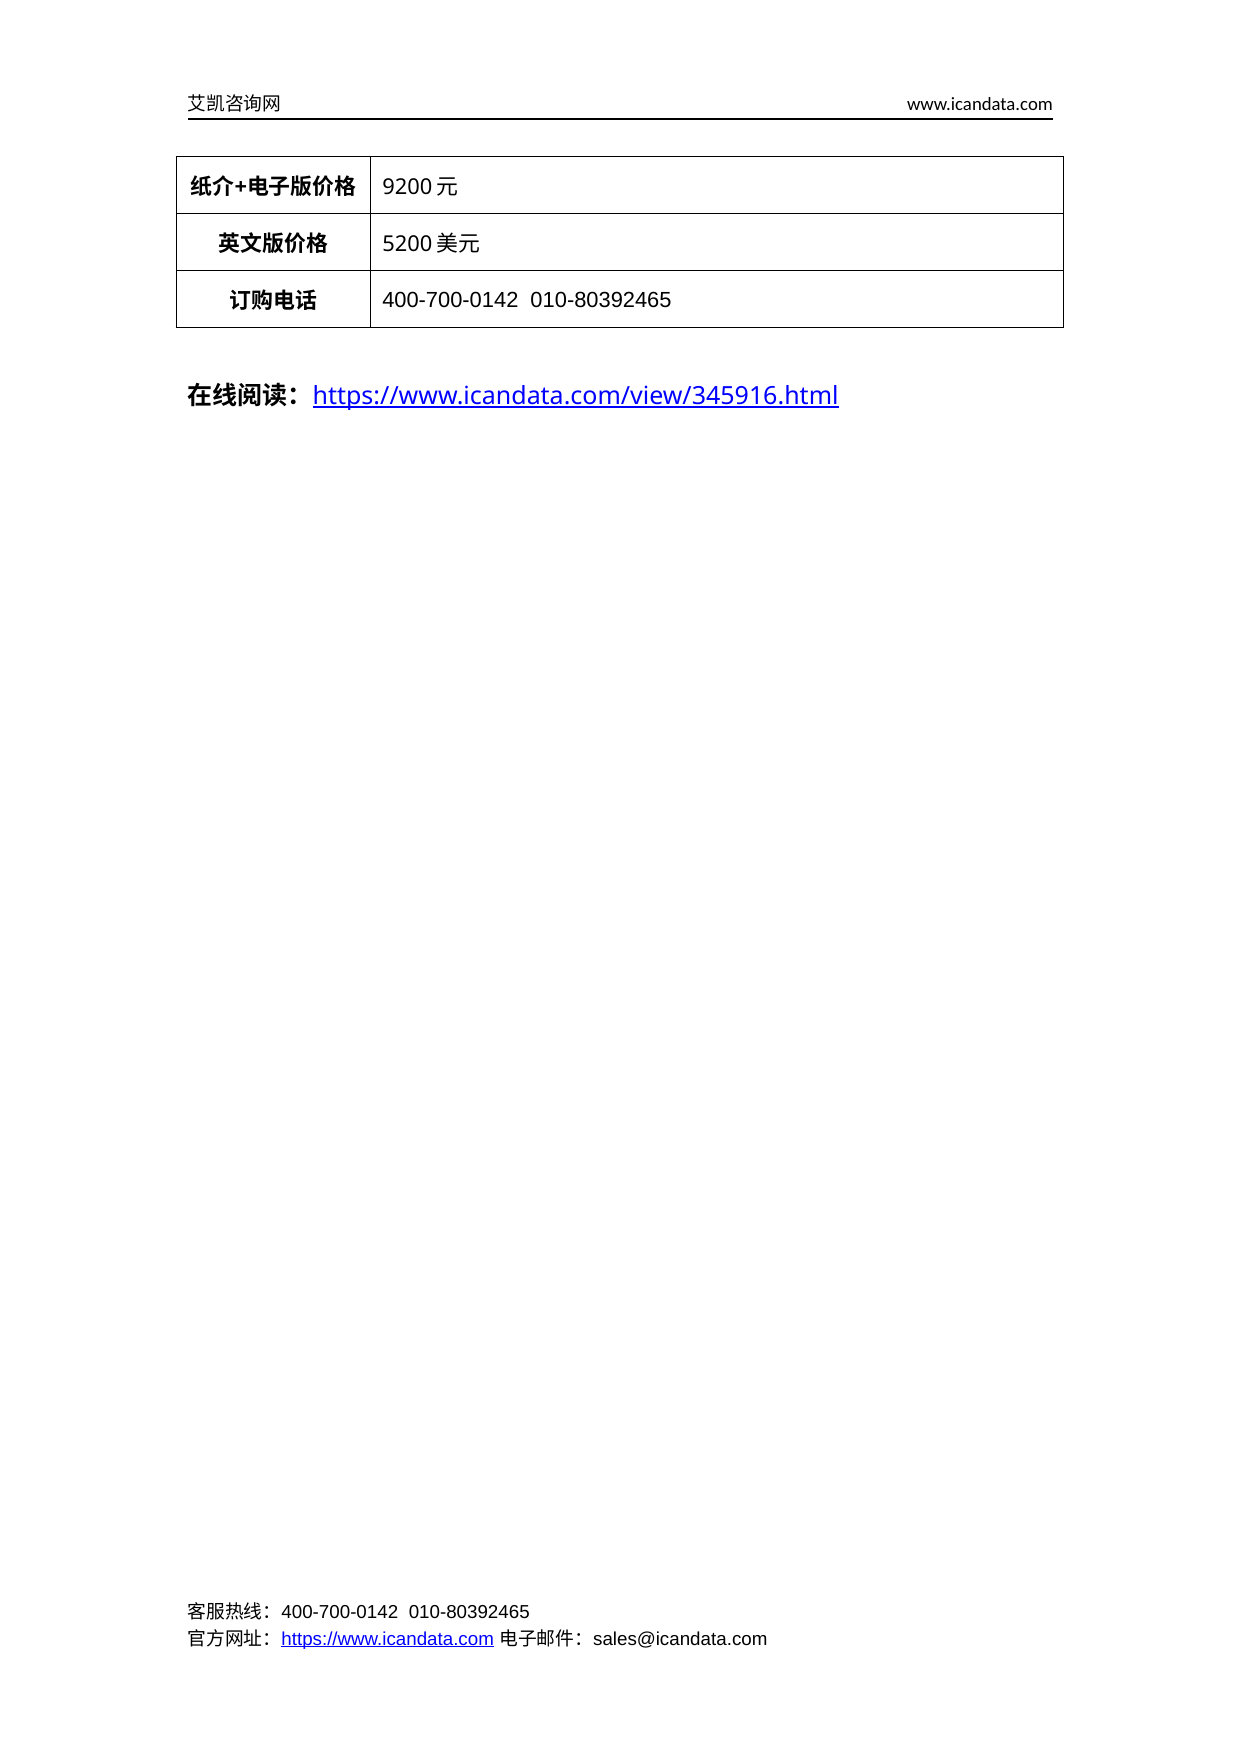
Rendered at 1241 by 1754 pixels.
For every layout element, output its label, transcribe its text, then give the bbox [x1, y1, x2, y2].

text 在线阅读：https://www.icandata.com/view/345916.html [187, 361, 1053, 426]
table_cell 纸介+电子版价格 [177, 157, 370, 213]
table_cell 英文版价格 [177, 214, 370, 270]
table_cell 400-700-0142 010-80392465 [371, 271, 1063, 327]
table_cell 5200美元 [371, 214, 1063, 270]
table_cell 订购电话 [177, 271, 370, 327]
table_cell 9200元 [371, 157, 1063, 213]
